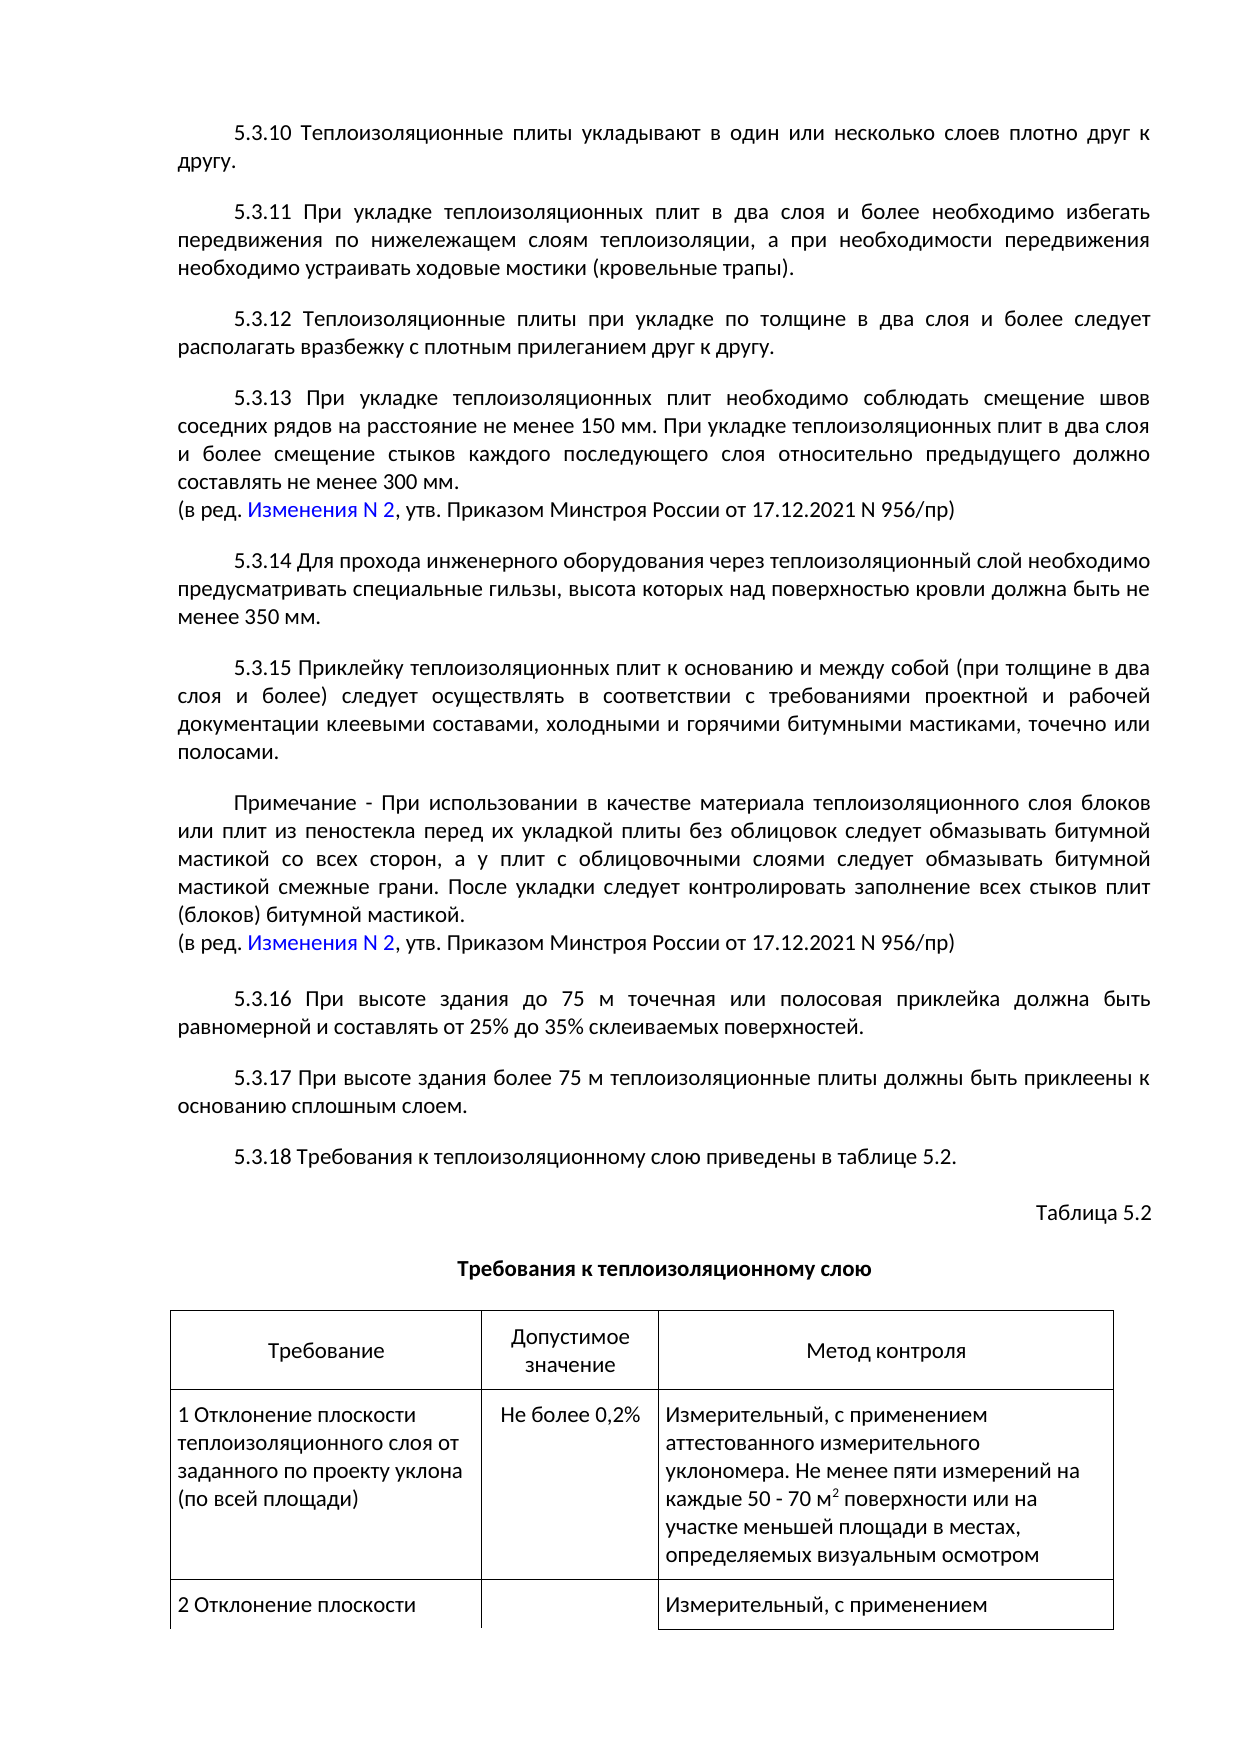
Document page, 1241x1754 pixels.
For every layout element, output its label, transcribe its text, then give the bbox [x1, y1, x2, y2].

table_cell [659, 1580, 1113, 1629]
text 5.3.10 Теплоизоляционные плиты укладывают в один или несколько слоев плотно друг к другу. [177, 118, 1152, 174]
text 5.3.16 При высоте здания до 75 м точечная или полосовая приклейка должна быть равномерной и составлять от 25% до 35% склеиваемых поверхностей. [177, 984, 1152, 1040]
text Требования к теплоизоляционному слою [177, 1254, 1152, 1282]
table_cell 1 Отклонение плоскости теплоизоляционного слоя от заданного по проекту уклона (по всей площади) [171, 1390, 481, 1579]
table_header Метод контроля [659, 1311, 1113, 1388]
text 5.3.12 Теплоизоляционные плиты при укладке по толщине в два слоя и более следует располагать вразбежку с плотным прилеганием друг к другу. [177, 304, 1152, 360]
text 5.3.15 Приклейку теплоизоляционных плит к основанию и между собой (при толщине в два слоя и более) следует осуществлять в соответствии с требованиями проектной и рабочей документации клеевыми составами, холодными и горячими битумными мастиками, точечно или полосами. [177, 653, 1152, 765]
text 5.3.14 Для прохода инженерного оборудования через теплоизоляционный слой необходимо предусматривать специальные гильзы, высота которых над поверхностью кровли должна быть не менее 350 мм. [177, 546, 1152, 630]
table_header Допустимое значение [482, 1311, 658, 1388]
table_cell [171, 1580, 482, 1629]
text (в ред. Изменения N 2, утв. Приказом Минстроя России от 17.12.2021 N 956/пр) [177, 495, 1152, 523]
text 5.3.17 При высоте здания более 75 м теплоизоляционные плиты должны быть приклеены к основанию сплошным слоем. [177, 1063, 1152, 1119]
text Примечание - При использовании в качестве материала теплоизоляционного слоя блоков или плит из пеностекла перед их укладкой плиты без облицовок следует обмазывать битумной мастикой со всех сторон, а у плит с облицовочными слоями следует обмазывать битумной мастикой смежные грани. После укладки следует контролировать заполнение всех стыков плит (блоков) битумной мастикой. [177, 788, 1152, 928]
text (в ред. Изменения N 2, утв. Приказом Минстроя России от 17.12.2021 N 956/пр) [177, 928, 1152, 956]
text Таблица 5.2 [177, 1198, 1152, 1226]
table_cell [482, 1580, 658, 1629]
text 5.3.13 При укладке теплоизоляционных плит необходимо соблюдать смещение швов соседних рядов на расстояние не менее 150 мм. При укладке теплоизоляционных плит в два слоя и более смещение стыков каждого последующего слоя относительно предыдущего должно составлять не менее 300 мм. [177, 383, 1152, 495]
text 5.3.18 Требования к теплоизоляционному слою приведены в таблице 5.2. [177, 1142, 1152, 1170]
table_header Требование [171, 1311, 481, 1388]
text 5.3.11 При укладке теплоизоляционных плит в два слоя и более необходимо избегать передвижения по нижележащем слоям теплоизоляции, а при необходимости передвижения необходимо устраивать ходовые мостики (кровельные трапы). [177, 197, 1152, 281]
table_cell Не более 0,2% [482, 1390, 658, 1579]
table_cell Измерительный, с применением аттестованного измерительного уклономера. Не менее пяти измерений на каждые 50 - 70 м2 поверхности или на участке меньшей площади в местах, определяемых визуальным осмотром [659, 1390, 1113, 1579]
